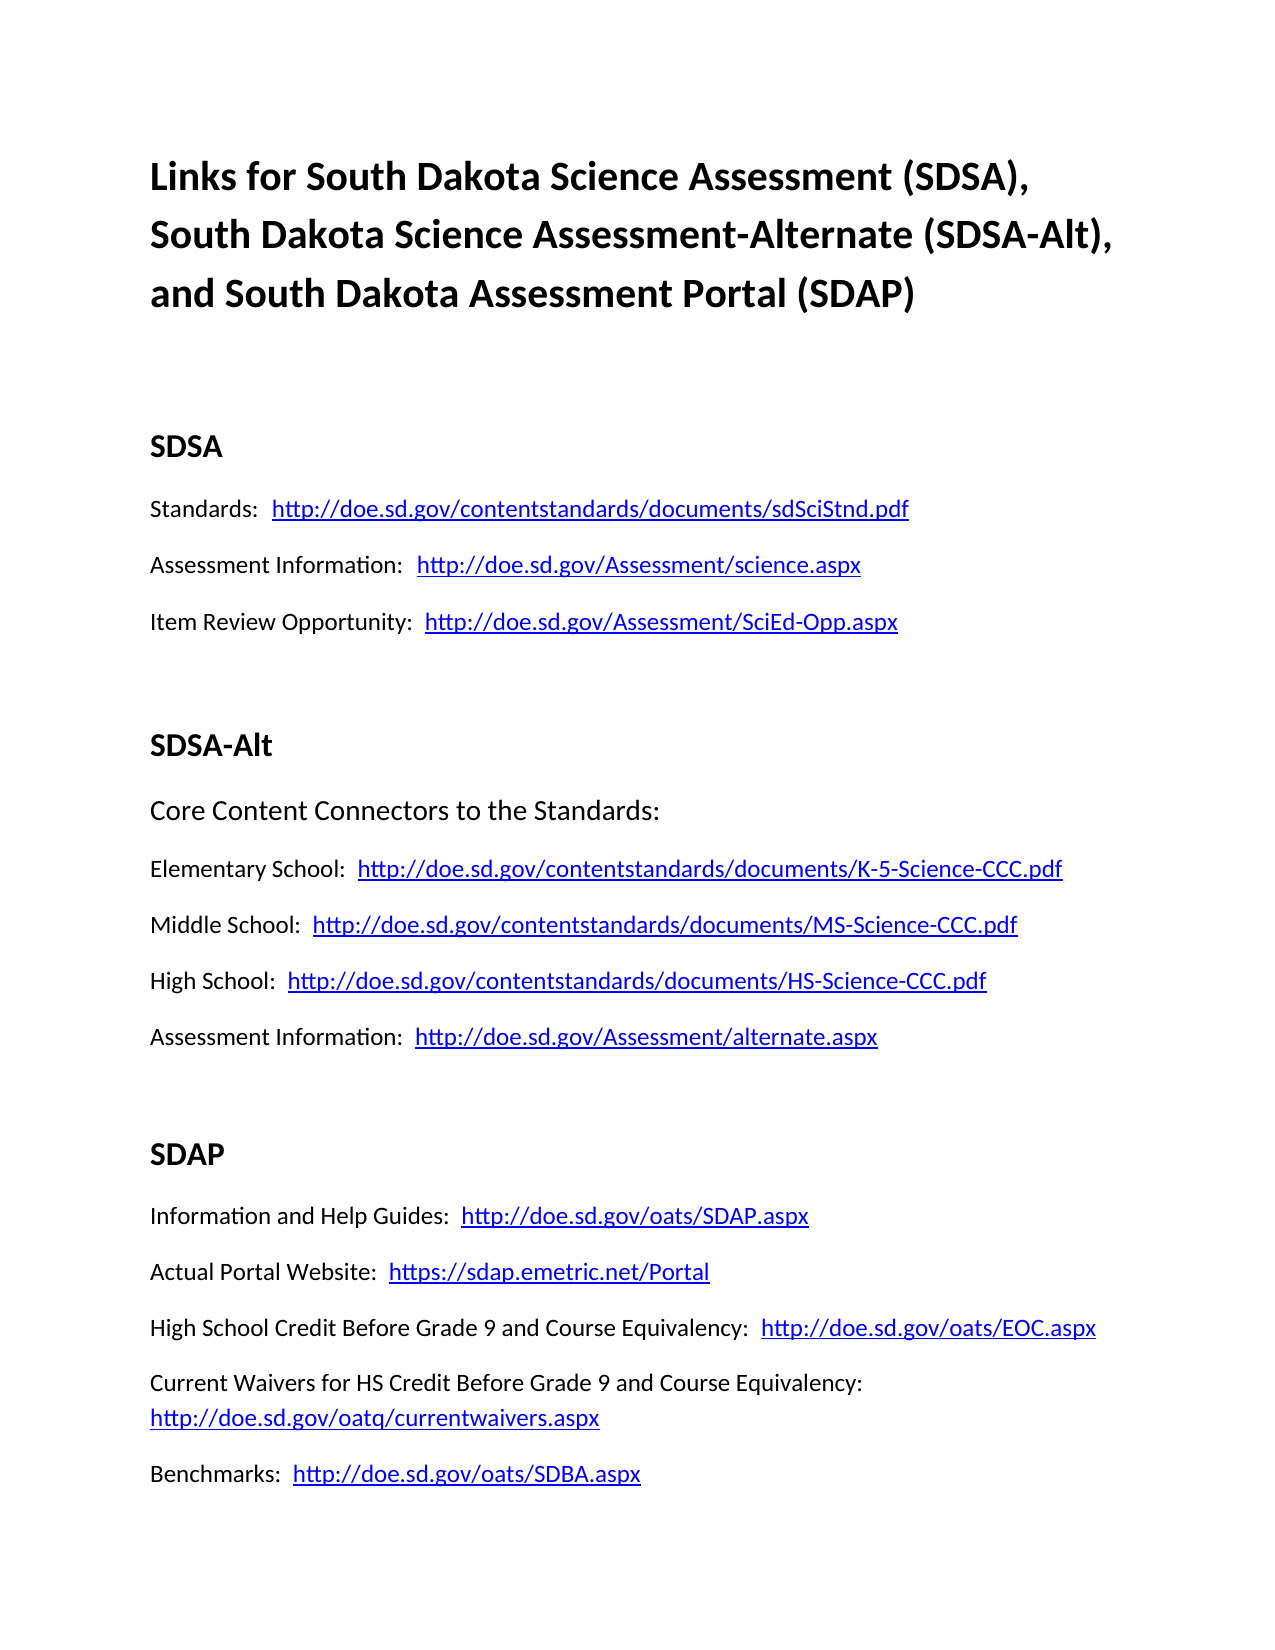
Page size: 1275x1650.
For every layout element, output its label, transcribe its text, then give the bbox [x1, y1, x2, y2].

text Actual Portal Website: https://sdap.emetric.net/Portal [150, 1256, 1125, 1286]
text SDSA [150, 425, 1125, 466]
text SDAP [150, 1132, 1125, 1173]
text SDSA-Alt [150, 724, 1125, 765]
text Item Review Opportunity: http://doe.sd.gov/Assessment/SciEd-Opp.aspx [150, 606, 1125, 637]
text Middle School: http://doe.sd.gov/contentstandards/documents/MS-Science-CCC.pdf [150, 909, 1125, 940]
text Links for South Dakota Science Assessment (SDSA), South Dakota Science Assessment-Alternate (SDSA-Alt), and South Dakota Assessment Portal (SDAP) [150, 150, 1125, 318]
text Core Content Connectors to the Standards: [150, 792, 1125, 827]
text Assessment Information: http://doe.sd.gov/Assessment/alternate.aspx [150, 1021, 1125, 1051]
text Assessment Information: http://doe.sd.gov/Assessment/science.aspx [150, 550, 1125, 580]
text High School Credit Before Grade 9 and Course Equivalency: http://doe.sd.gov/oats/EOC.aspx [150, 1312, 1125, 1342]
text Standards: http://doe.sd.gov/contentstandards/documents/sdSciStnd.pdf [150, 493, 1125, 523]
text Information and Help Guides: http://doe.sd.gov/oats/SDAP.aspx [150, 1200, 1125, 1231]
text Elementary School: http://doe.sd.gov/contentstandards/documents/K-5-Science-CCC.pdf [150, 853, 1125, 884]
text High School: http://doe.sd.gov/contentstandards/documents/HS-Science-CCC.pdf [150, 965, 1125, 996]
text Benchmarks: http://doe.sd.gov/oats/SDBA.aspx [150, 1458, 1125, 1489]
text Current Waivers for HS Credit Before Grade 9 and Course Equivalency: http://doe.sd.gov/oatq/currentwaivers.aspx [150, 1368, 1125, 1433]
